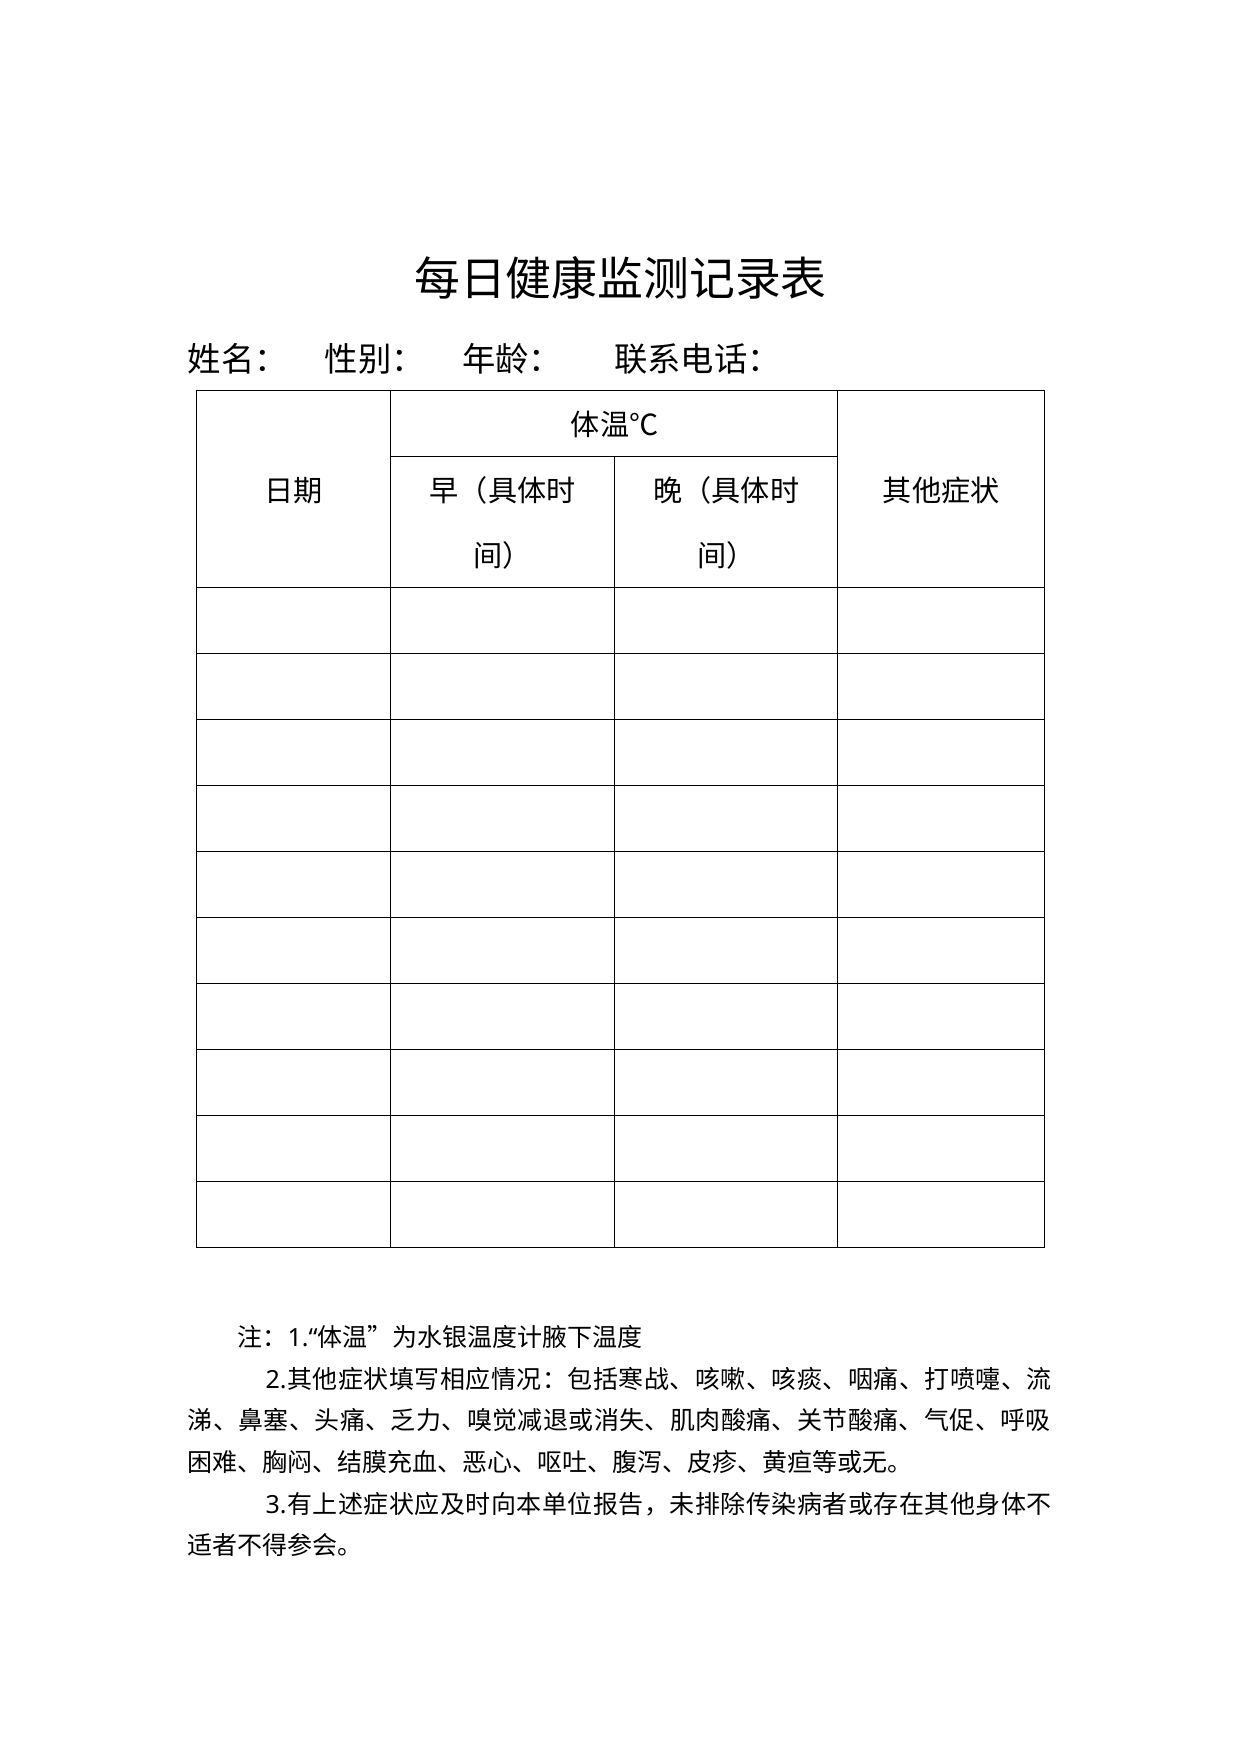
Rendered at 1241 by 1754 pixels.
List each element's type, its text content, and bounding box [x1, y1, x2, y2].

table_cell [197, 1182, 390, 1247]
table_cell [615, 1182, 837, 1247]
table_cell [197, 786, 390, 851]
text 3.有上述症状应及时向本单位报告，未排除传染病者或存在其他身体不适者不得参会。 [187, 1480, 1053, 1563]
table_cell [391, 588, 614, 653]
table_cell [615, 984, 837, 1049]
text 注：1.“体温”为水银温度计腋下温度 [187, 1313, 1053, 1355]
table_cell [615, 1050, 837, 1115]
table_cell [391, 1050, 614, 1115]
table_cell [838, 786, 1044, 851]
table_cell 早（具体时间） [391, 457, 614, 587]
table_cell [615, 918, 837, 983]
table_cell [838, 588, 1044, 653]
text 姓名： 性别： 年龄： 联系电话： [187, 324, 1053, 389]
table_cell [391, 918, 614, 983]
table_cell [391, 1116, 614, 1181]
table_header 日期 [197, 391, 390, 587]
table_cell [615, 852, 837, 917]
table_cell [391, 984, 614, 1049]
table_cell [615, 1116, 837, 1181]
table_cell [391, 720, 614, 785]
table_cell [838, 852, 1044, 917]
table_cell [838, 720, 1044, 785]
table_cell [391, 786, 614, 851]
table_cell [615, 720, 837, 785]
table_header 其他症状 [838, 391, 1044, 587]
text 2.其他症状填写相应情况：包括寒战、咳嗽、咳痰、咽痛、打喷嚏、流涕、鼻塞、头痛、乏力、嗅觉减退或消失、肌肉酸痛、关节酸痛、气促、呼吸困难、胸闷、结膜充血、恶心、呕吐、腹泻、皮疹、黄疸等或无。 [187, 1355, 1053, 1480]
table_cell 晚（具体时间） [615, 457, 837, 587]
table_cell [197, 1116, 390, 1181]
text 每日健康监测记录表 [187, 227, 1053, 324]
table_cell [391, 852, 614, 917]
table_header 体温℃ [391, 391, 837, 456]
table_cell [391, 1182, 614, 1247]
table_cell [838, 1050, 1044, 1115]
table_cell [615, 786, 837, 851]
table_cell [391, 654, 614, 719]
table_cell [197, 720, 390, 785]
table_cell [197, 918, 390, 983]
table_cell [838, 654, 1044, 719]
table_cell [615, 588, 837, 653]
table_cell [615, 654, 837, 719]
table_cell [197, 984, 390, 1049]
table_cell [838, 1116, 1044, 1181]
table_cell [197, 588, 390, 653]
table_cell [838, 1182, 1044, 1247]
table_cell [197, 852, 390, 917]
table_cell [197, 654, 390, 719]
table_cell [838, 918, 1044, 983]
table_cell [197, 1050, 390, 1115]
table_cell [838, 984, 1044, 1049]
